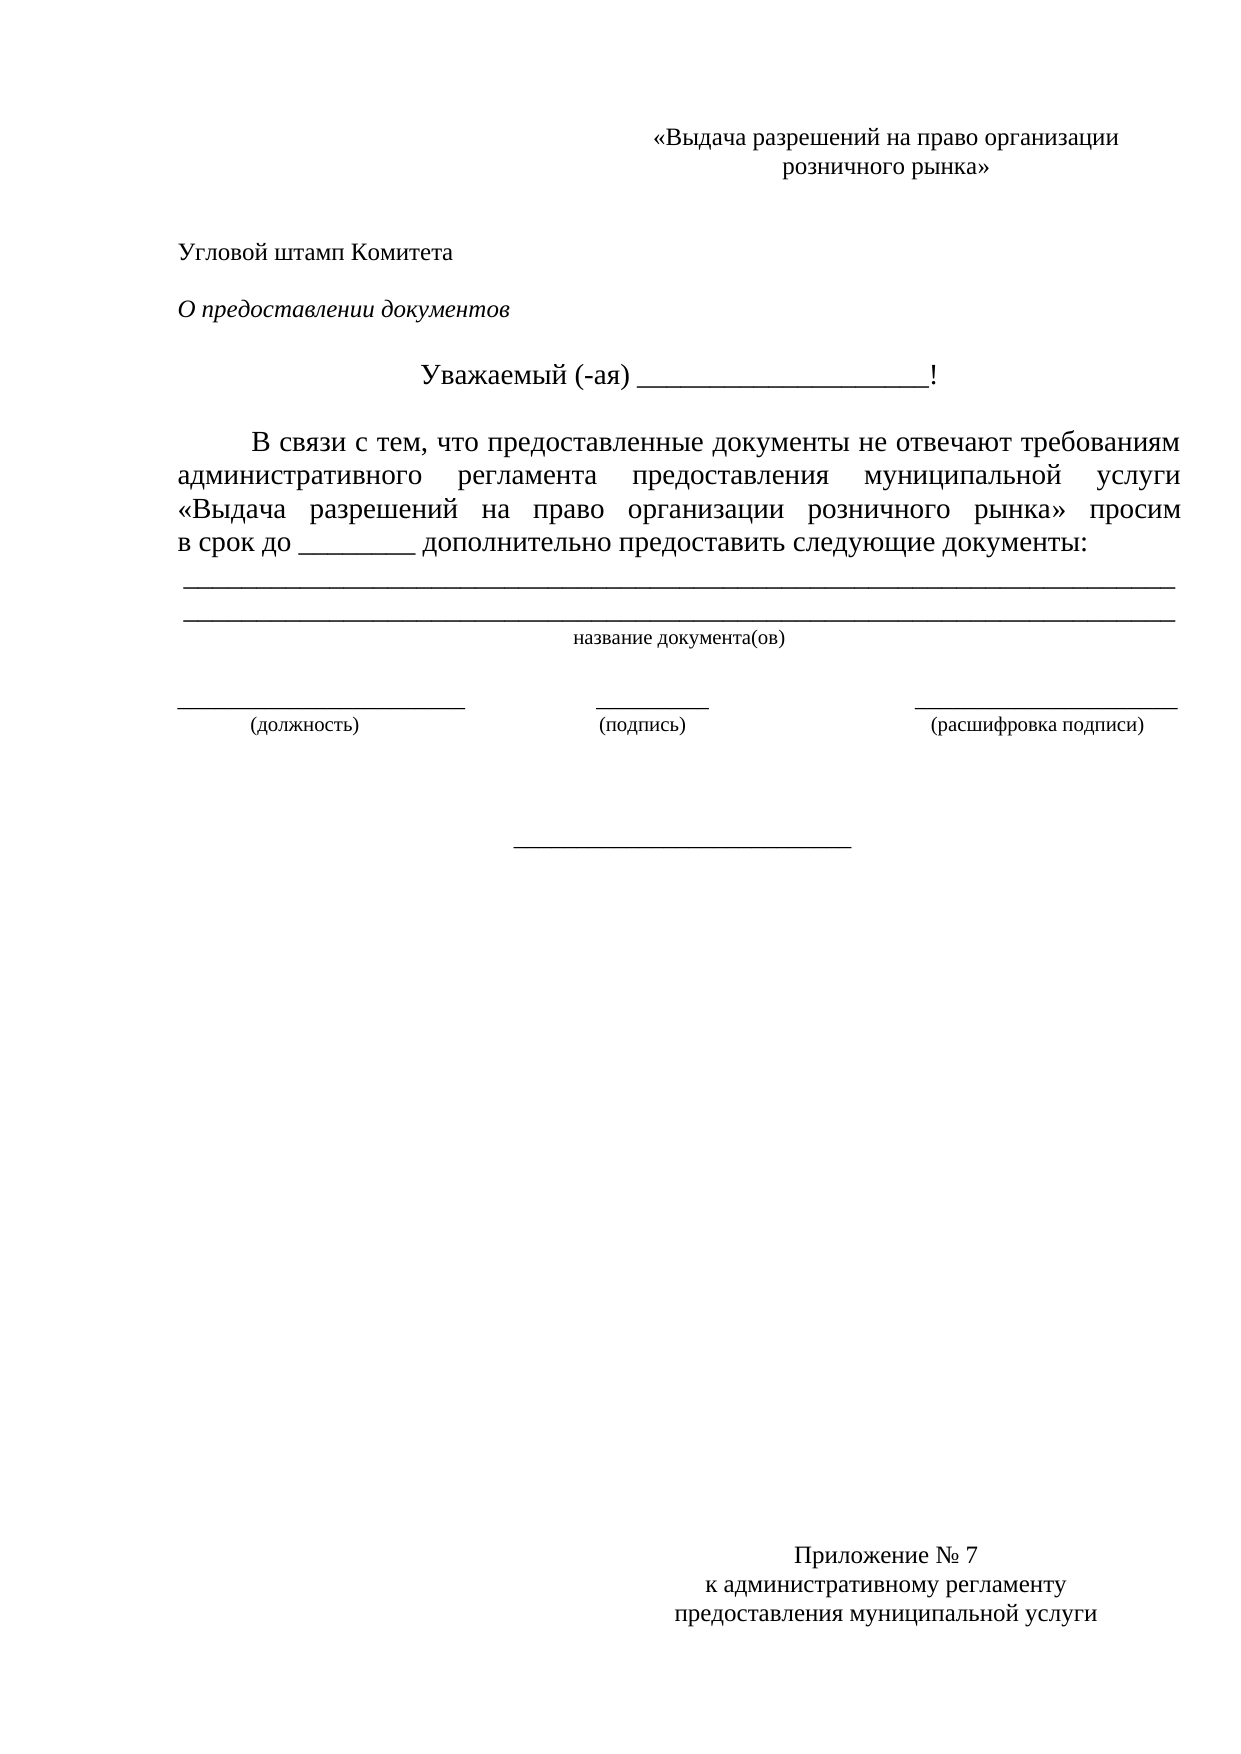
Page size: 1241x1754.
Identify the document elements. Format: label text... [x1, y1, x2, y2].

text Приложение № 7 [591, 1541, 1181, 1569]
text О предоставлении документов [177, 294, 1181, 323]
text ________________________________________________________________________________________________________________________________________ [177, 558, 1181, 625]
text предоставления муниципальной услуги [591, 1598, 1181, 1627]
text «Выдача разрешений на право организации розничного рынка» [591, 122, 1181, 179]
text (должность) (подпись) (расшифровка подписи) [177, 711, 1181, 736]
text название документа(ов) [177, 625, 1181, 649]
text В связи с тем, что предоставленные документы не отвечают требованиям административного регламента предоставления муниципальной услуги «Выдача разрешений на право организации розничного рынка» просим в срок до ________ дополнительно предоставить следующие документы: [177, 424, 1181, 558]
text ___________________________ [177, 822, 1181, 851]
text Угловой штамп Комитета [177, 237, 1181, 266]
text _______________________ _________ _____________________ [177, 683, 1181, 711]
text к административному регламенту [591, 1569, 1181, 1598]
text Уважаемый (-ая) ____________________! [177, 357, 1181, 390]
